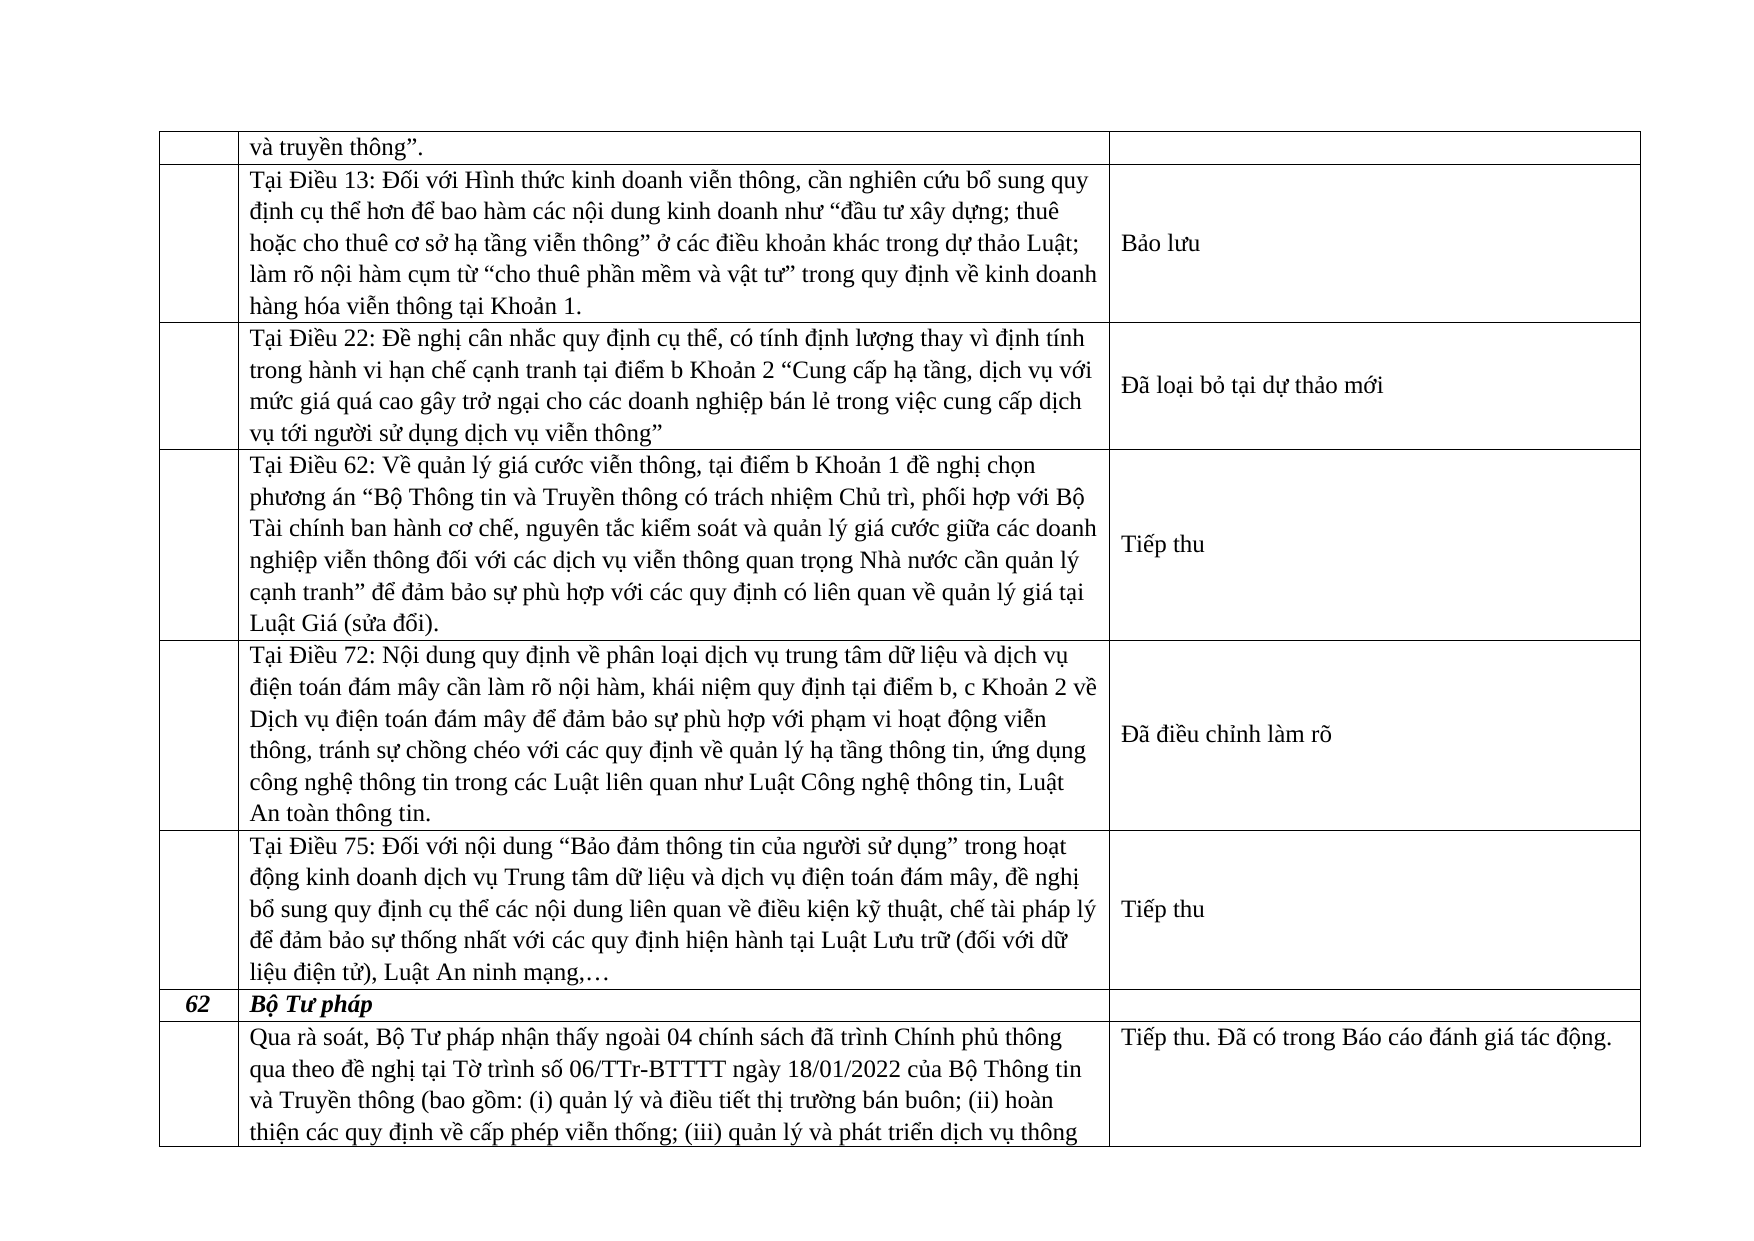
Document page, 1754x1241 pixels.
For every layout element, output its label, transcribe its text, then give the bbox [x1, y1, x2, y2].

table_cell Tại Điều 62: Về quản lý giá cước viễn thông, tại điểm b Khoản 1 đề nghị chọn phương án “Bộ Thông tin và Truyền thông có trách nhiệm Chủ trì, phối hợp với Bộ Tài chính ban hành cơ chế, nguyên tắc kiểm soát và quản lý giá cước giữa các doanh nghiệp viễn thông đối với các dịch vụ viễn thông quan trọng Nhà nước cần quản lý cạnh tranh” để đảm bảo sự phù hợp với các quy định có liên quan về quản lý giá tại Luật Giá (sửa đổi). [239, 450, 1109, 639]
table_cell Đã điều chỉnh làm rõ [1110, 641, 1640, 830]
table_cell [160, 132, 238, 164]
table_cell Tại Điều 75: Đối với nội dung “Bảo đảm thông tin của người sử dụng” trong hoạt động kinh doanh dịch vụ Trung tâm dữ liệu và dịch vụ điện toán đám mây, đề nghị bổ sung quy định cụ thể các nội dung liên quan về điều kiện kỹ thuật, chế tài pháp lý để đảm bảo sự thống nhất với các quy định hiện hành tại Luật Lưu trữ (đối với dữ liệu điện tử), Luật An ninh mạng,… [239, 831, 1109, 988]
table_cell Đã loại bỏ tại dự thảo mới [1110, 323, 1640, 449]
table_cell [239, 132, 1109, 164]
table_cell Tiếp thu [1110, 831, 1640, 988]
table_cell 62 [160, 990, 238, 1021]
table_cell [239, 1022, 1109, 1146]
table_cell Bảo lưu [1110, 165, 1640, 322]
table_cell [160, 641, 238, 830]
table_cell Tại Điều 13: Đối với Hình thức kinh doanh viễn thông, cần nghiên cứu bổ sung quy định cụ thể hơn để bao hàm các nội dung kinh doanh như “đầu tư xây dựng; thuê hoặc cho thuê cơ sở hạ tầng viễn thông” ở các điều khoản khác trong dự thảo Luật; làm rõ nội hàm cụm từ “cho thuê phần mềm và vật tư” trong quy định về kinh doanh hàng hóa viễn thông tại Khoản 1. [239, 165, 1109, 322]
table_cell [160, 165, 238, 322]
table_cell [1110, 990, 1640, 1021]
table_cell Tại Điều 72: Nội dung quy định về phân loại dịch vụ trung tâm dữ liệu và dịch vụ điện toán đám mây cần làm rõ nội hàm, khái niệm quy định tại điểm b, c Khoản 2 về Dịch vụ điện toán đám mây để đảm bảo sự phù hợp với phạm vi hoạt động viễn thông, tránh sự chồng chéo với các quy định về quản lý hạ tầng thông tin, ứng dụng công nghệ thông tin trong các Luật liên quan như Luật Công nghệ thông tin, Luật An toàn thông tin. [239, 641, 1109, 830]
table_cell [160, 323, 238, 449]
table_cell Bộ Tư pháp [239, 990, 1109, 1021]
table_cell [160, 1022, 238, 1146]
table_cell [160, 450, 238, 639]
table_cell Tiếp thu [1110, 450, 1640, 639]
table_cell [1110, 132, 1640, 164]
table_cell Tại Điều 22: Đề nghị cân nhắc quy định cụ thể, có tính định lượng thay vì định tính trong hành vi hạn chế cạnh tranh tại điểm b Khoản 2 “Cung cấp hạ tầng, dịch vụ với mức giá quá cao gây trở ngại cho các doanh nghiệp bán lẻ trong việc cung cấp dịch vụ tới người sử dụng dịch vụ viễn thông” [239, 323, 1109, 449]
table_cell [160, 831, 238, 988]
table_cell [1110, 1022, 1640, 1146]
